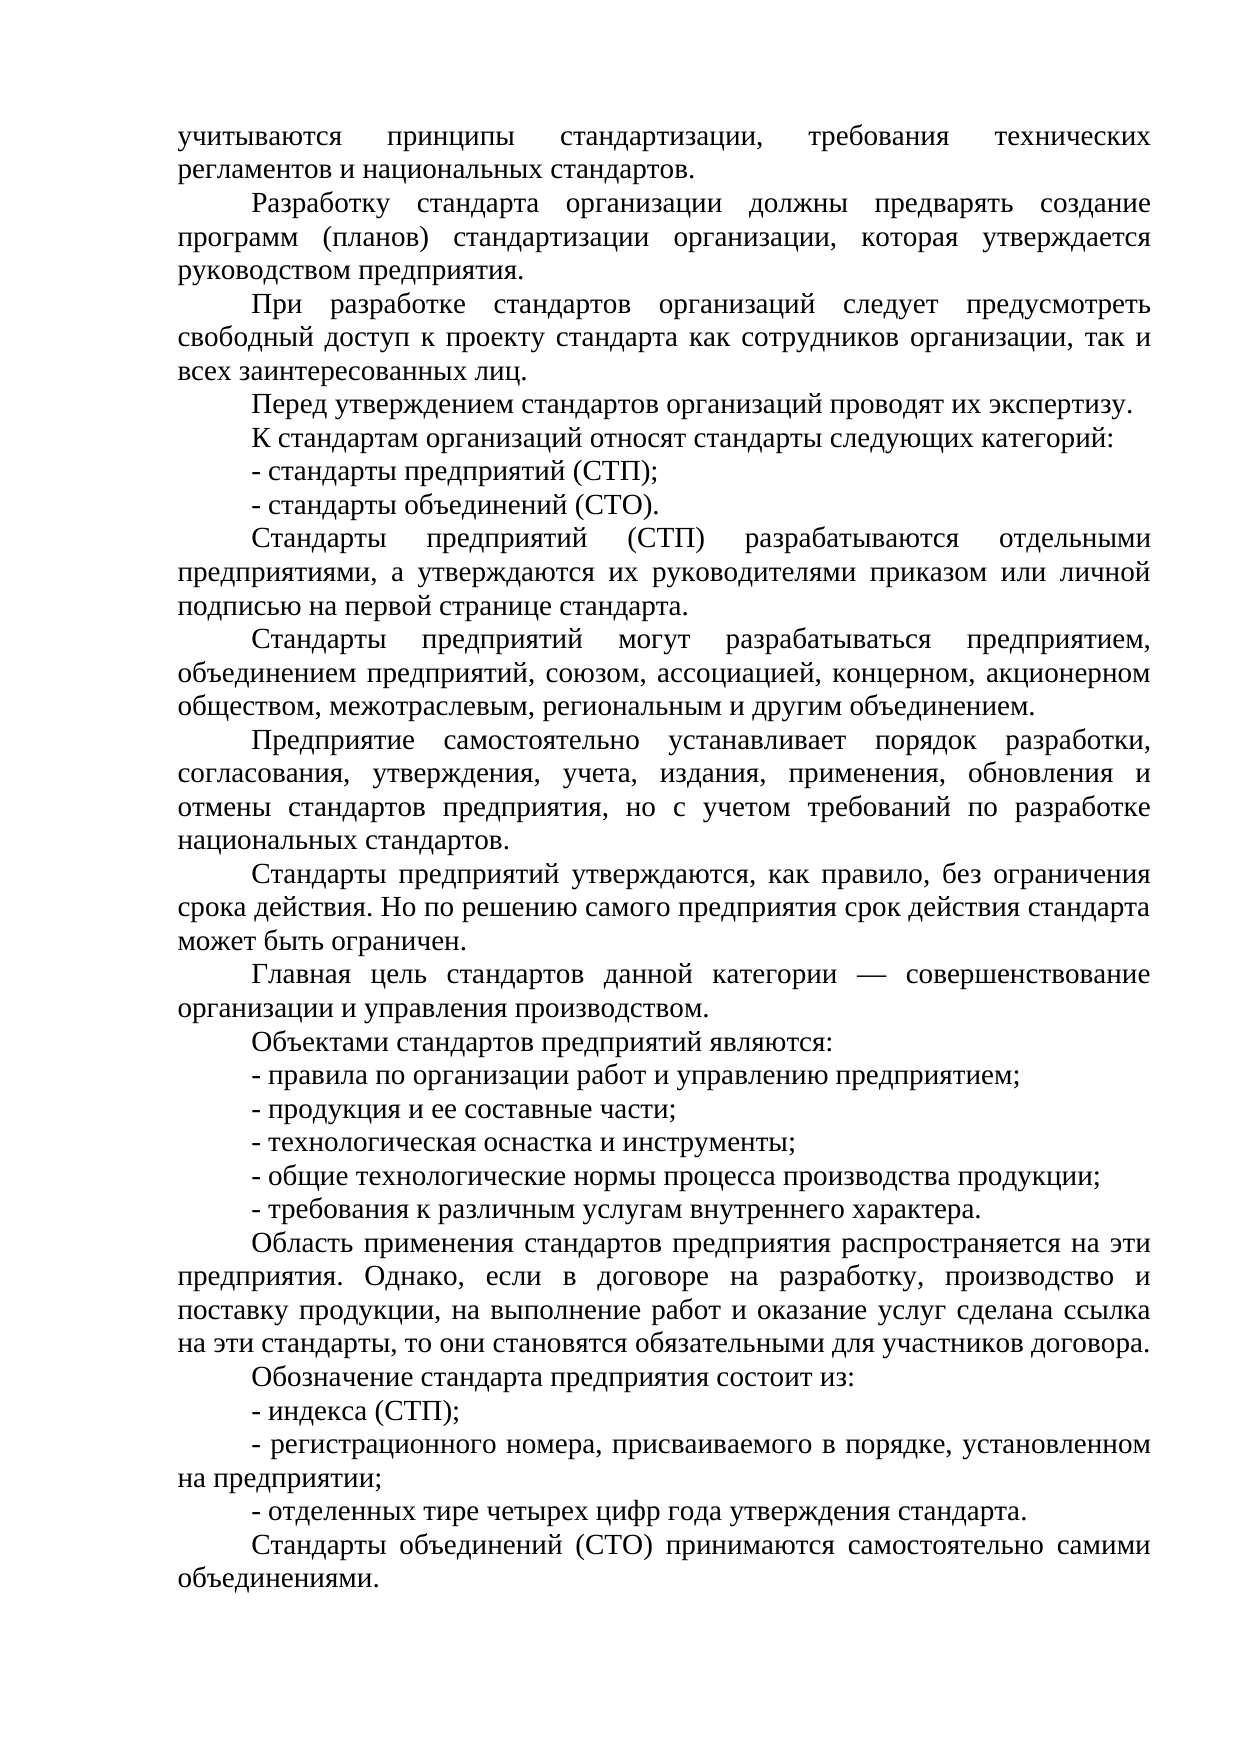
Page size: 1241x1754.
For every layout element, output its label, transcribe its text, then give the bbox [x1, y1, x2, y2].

text - отделенных тире четырех цифр года утверждения стандарта. [177, 1493, 1152, 1527]
text - технологическая оснастка и инструменты; [177, 1124, 1152, 1158]
text При разработке стандартов организаций следует предусмотреть свободный доступ к проекту стандарта как сотрудников организации, так и всех заинтересованных лиц. [177, 286, 1152, 386]
text - индекса (СТП); [177, 1393, 1152, 1426]
text Разработку стандарта организации должны предварять создание программ (планов) стандартизации организации, которая утверждается руководством предприятия. [177, 185, 1152, 286]
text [177, 118, 1152, 185]
text Объектами стандартов предприятий являются: [177, 1024, 1152, 1057]
text - регистрационного номера, присваиваемого в порядке, установленном на предприятии; [177, 1426, 1152, 1493]
text Стандарты предприятий могут разрабатываться предприятием, объединением предприятий, союзом, ассоциацией, концерном, акционерном обществом, межотраслевым, региональным и другим объединением. [177, 621, 1152, 722]
text К стандартам организаций относят стандарты следующих категорий: [177, 420, 1152, 453]
text - стандарты предприятий (СТП); [177, 453, 1152, 487]
text Область применения стандартов предприятия распространяется на эти предприятия. Однако, если в договоре на разработку, производство и поставку продукции, на выполнение работ и оказание услуг сделана ссылка на эти стандарты, то они становятся обязательными для участников договора. [177, 1225, 1152, 1359]
text - стандарты объединений (СТО). [177, 487, 1152, 521]
text - правила по организации работ и управлению предприятием; [177, 1057, 1152, 1091]
text Стандарты предприятий утверждаются, как правило, без ограничения срока действия. Но по решению самого предприятия срок действия стандарта может быть ограничен. [177, 856, 1152, 957]
text Предприятие самостоятельно устанавливает порядок разработки, согласования, утверждения, учета, издания, применения, обновления и отмены стандартов предприятия, но с учетом требований по разработке национальных стандартов. [177, 722, 1152, 856]
text Стандарты предприятий (СТП) разрабатываются отдельными предприятиями, а утверждаются их руководителями приказом или личной подписью на первой странице стандарта. [177, 521, 1152, 621]
text - общие технологические нормы процесса производства продукции; [177, 1158, 1152, 1191]
text Обозначение стандарта предприятия состоит из: [177, 1359, 1152, 1393]
text Главная цель стандартов данной категории — совершенствование организации и управления производством. [177, 957, 1152, 1024]
text - продукция и ее составные части; [177, 1091, 1152, 1124]
text Стандарты объединений (СТО) принимаются самостоятельно самими объединениями. [177, 1527, 1152, 1594]
text - требования к различным услугам внутреннего характера. [177, 1191, 1152, 1225]
text Перед утверждением стандартов организаций проводят их экспертизу. [177, 386, 1152, 420]
